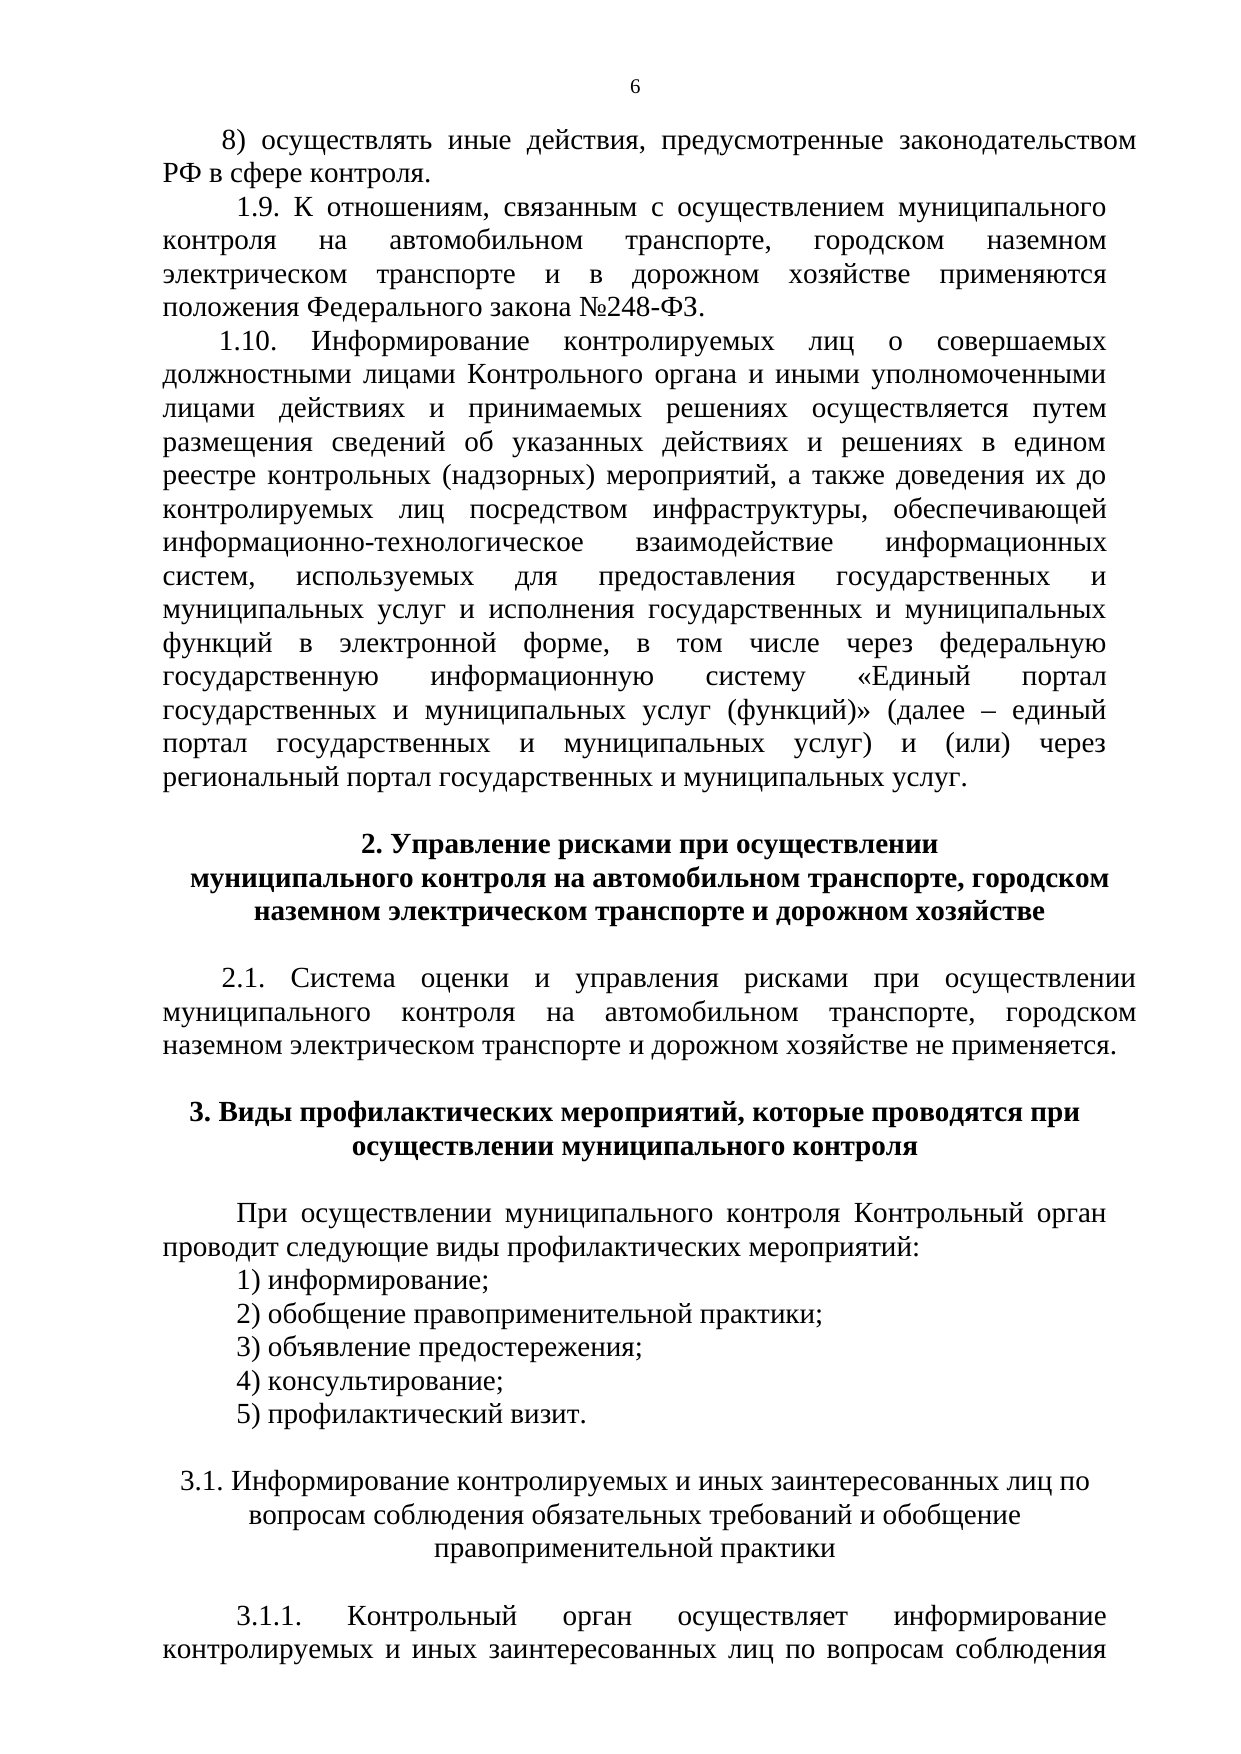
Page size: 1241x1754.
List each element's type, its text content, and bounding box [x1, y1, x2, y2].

list 2.1. Система оценки и управления рисками при осуществлении муниципального контроля на автомобильном транспорте, городском наземном электрическом транспорте и дорожном хозяйстве не применяется. [162, 960, 1137, 1061]
text 1.10. Информирование контролируемых лиц о совершаемых должностными лицами Контрольного органа и иными уполномоченными лицами действиях и принимаемых решениях осуществляется путем размещения сведений об указанных действиях и решениях в едином реестре контрольных (надзорных) мероприятий, а также доведения их до контролируемых лиц посредством инфраструктуры, обеспечивающей информационно-технологическое взаимодействие информационных систем, используемых для предоставления государственных и муниципальных услуг и исполнения государственных и муниципальных функций в электронной форме, в том числе через федеральную государственную информационную систему «Единый портал государственных и муниципальных услуг (функций)» (далее – единый портал государственных и муниципальных услуг) и (или) через региональный портал государственных и муниципальных услуг. [162, 323, 1107, 793]
text 1) информирование; [162, 1262, 1107, 1296]
list При осуществлении муниципального контроля Контрольный орган проводит следующие виды профилактических мероприятий: [162, 1195, 1107, 1262]
list 1.9. К отношениям, связанным с осуществлением муниципального контроля на автомобильном транспорте, городском наземном электрическом транспорте и в дорожном хозяйстве применяются положения Федерального закона №248-ФЗ. [162, 189, 1107, 323]
text 2) обобщение правоприменительной практики; [162, 1296, 1107, 1329]
title муниципального контроля на автомобильном транспорте, городском наземном электрическом транспорте и дорожном хозяйстве [162, 860, 1137, 927]
text 3) объявление предостережения; [162, 1329, 1107, 1363]
list 8) осуществлять иные действия, предусмотренные законодательством РФ в сфере контроля. [162, 122, 1137, 189]
text 5) профилактический визит. [162, 1396, 1107, 1430]
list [162, 1598, 1107, 1665]
text 3. Виды профилактических мероприятий, которые проводятся при осуществлении муниципального контроля [162, 1094, 1107, 1162]
text 4) консультирование; [162, 1363, 1107, 1396]
title 2. Управление рисками при осуществлении [162, 826, 1137, 860]
text 3.1. Информирование контролируемых и иных заинтересованных лиц по вопросам соблюдения обязательных требований и обобщение правоприменительной практики [162, 1463, 1107, 1564]
